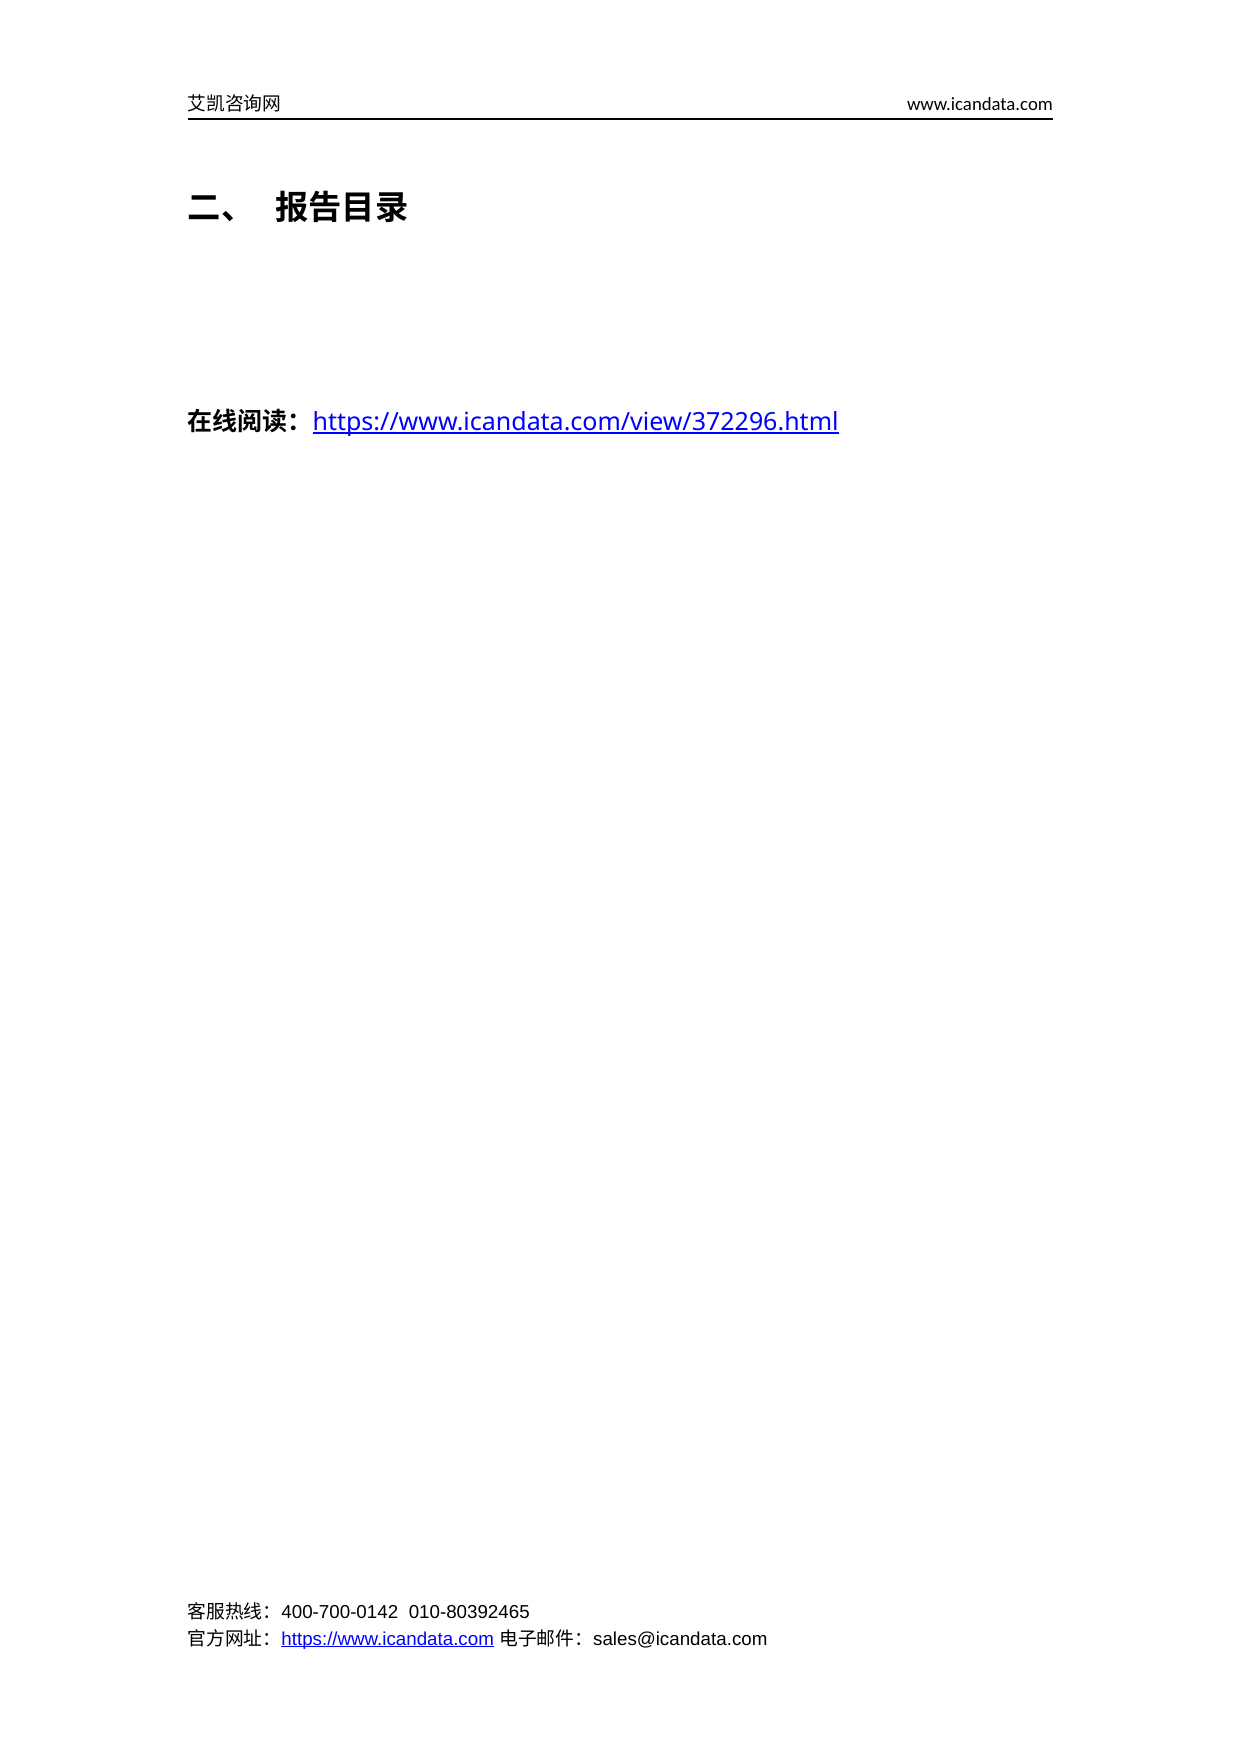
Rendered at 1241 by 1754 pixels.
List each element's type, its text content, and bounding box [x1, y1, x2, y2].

text 在线阅读：https://www.icandata.com/view/372296.html [187, 387, 1053, 452]
subtitle 报告目录 [187, 172, 1053, 237]
